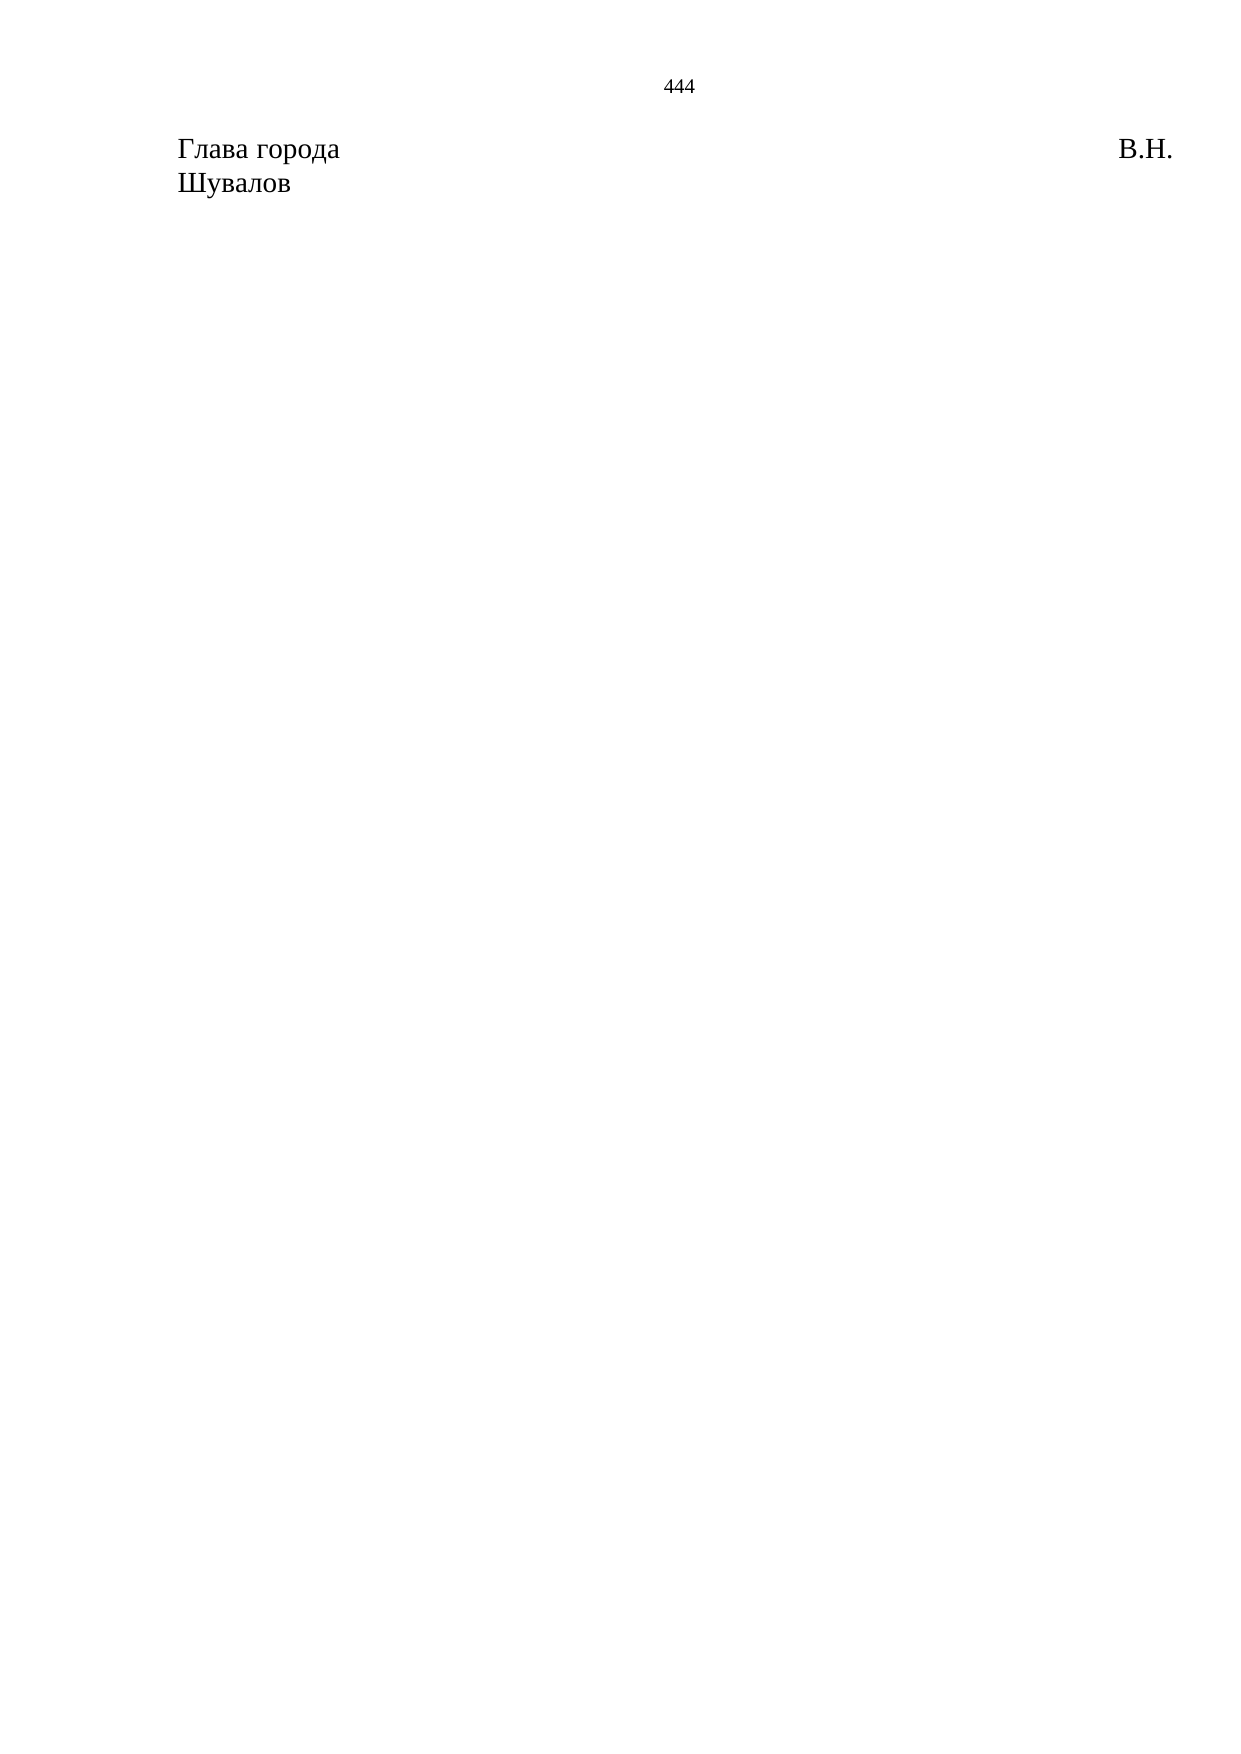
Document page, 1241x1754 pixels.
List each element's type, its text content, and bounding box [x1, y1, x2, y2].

text Глава города В.Н. Шувалов [177, 131, 1181, 198]
